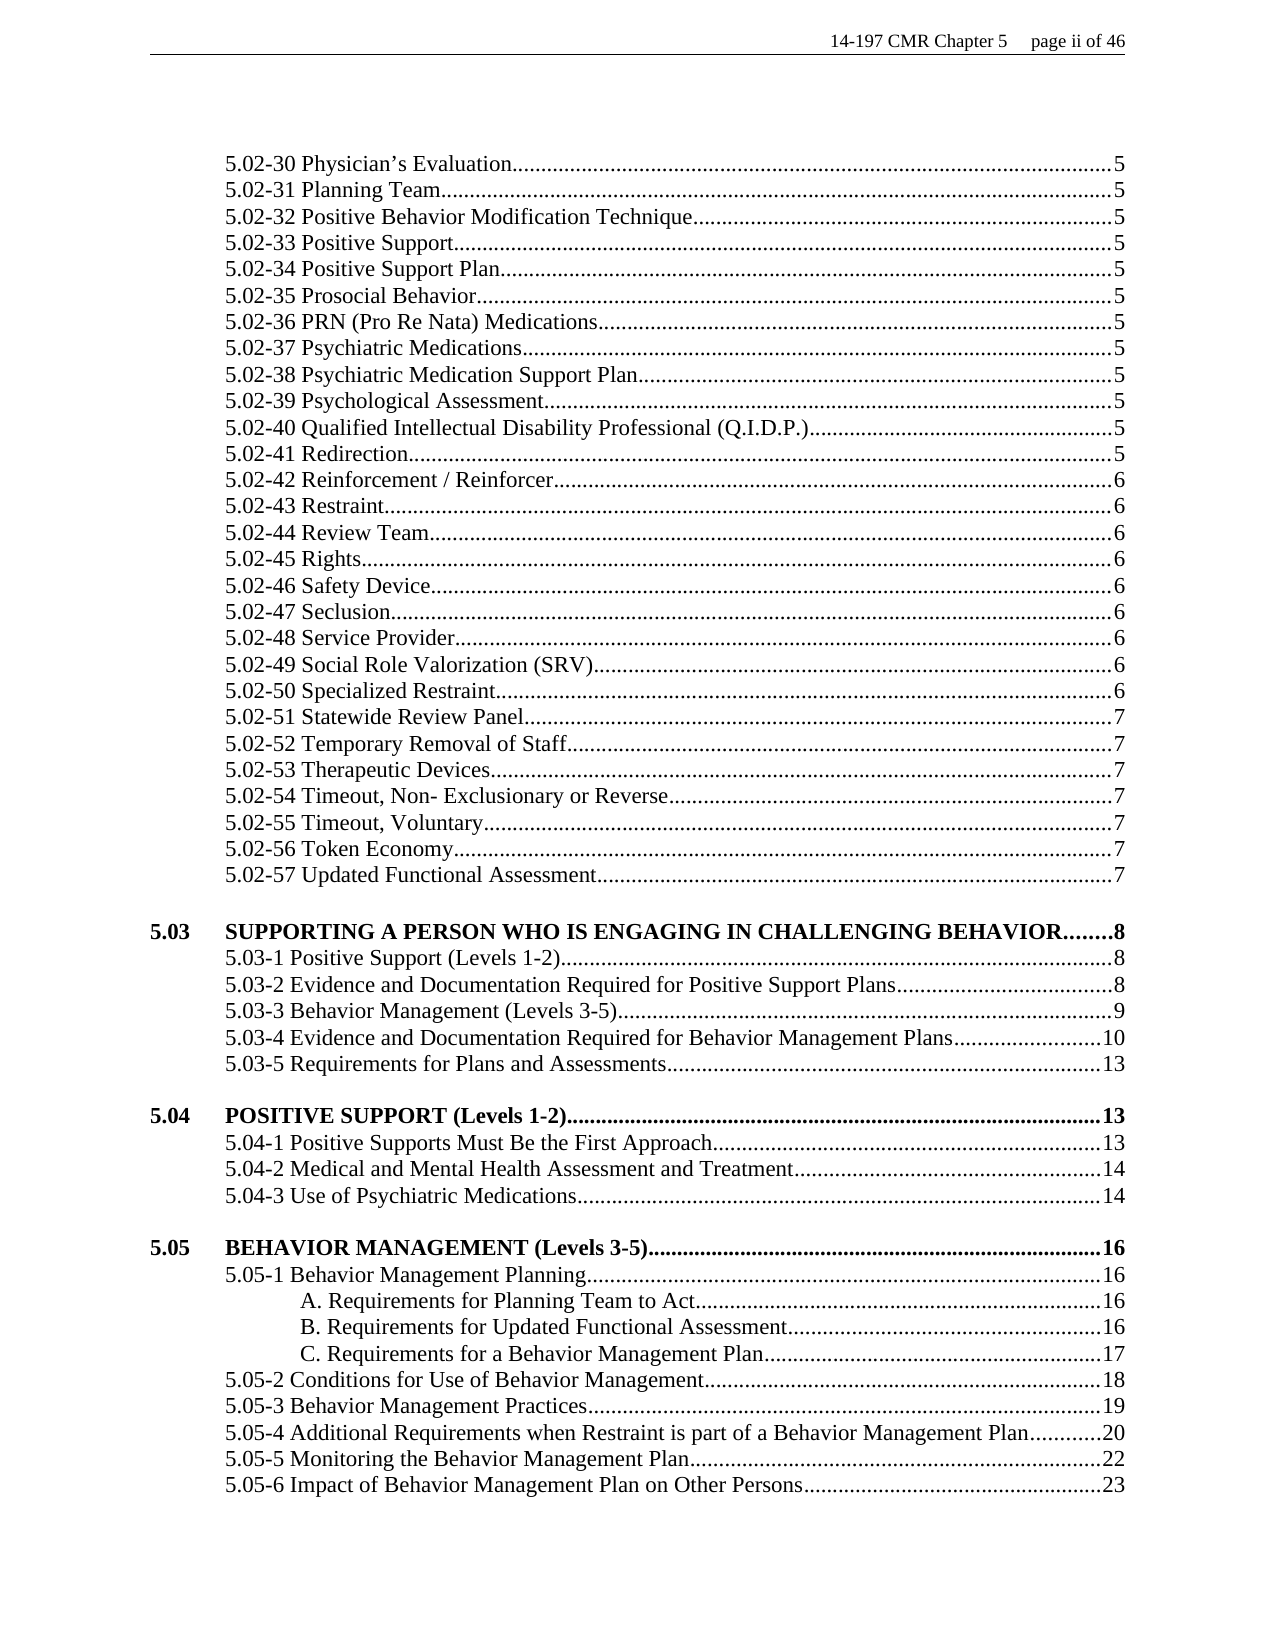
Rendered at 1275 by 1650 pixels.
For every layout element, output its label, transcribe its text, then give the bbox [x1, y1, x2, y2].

text 5.04 POSITIVE SUPPORT (Levels 1-2) 13 [150, 1103, 1125, 1129]
text 5.02-41 Redirection 5 [225, 440, 1125, 466]
text 5.05-4 Additional Requirements when Restraint is part of a Behavior Management Plan 20 [225, 1419, 1125, 1445]
text 5.04-3 Use of Psychiatric Medications 14 [225, 1182, 1125, 1208]
text 5.02-54 Timeout, Non- Exclusionary or Reverse 7 [225, 782, 1125, 809]
text 5.05-1 Behavior Management Planning 16 [225, 1261, 1125, 1287]
text 5.03-4 Evidence and Documentation Required for Behavior Management Plans 10 [225, 1023, 1125, 1050]
text 5.04-2 Medical and Mental Health Assessment and Treatment 14 [225, 1155, 1125, 1182]
text 5.02-42 Reinforcement / Reinforcer 6 [225, 466, 1125, 493]
text 5.05-5 Monitoring the Behavior Management Plan 22 [225, 1445, 1125, 1472]
text 5.02-56 Token Economy 7 [225, 835, 1125, 862]
text 5.02-55 Timeout, Voluntary 7 [225, 809, 1125, 835]
text 5.02-33 Positive Support 5 [225, 229, 1125, 255]
text 5.02-30 Physician’s Evaluation 5 [225, 150, 1125, 176]
text 5.02-31 Planning Team 5 [225, 176, 1125, 203]
text 5.05-2 Conditions for Use of Behavior Management 18 [225, 1366, 1125, 1392]
text 5.02-43 Restraint 6 [225, 493, 1125, 519]
text 5.02-50 Specialized Restraint 6 [225, 677, 1125, 703]
text 5.02-36 PRN (Pro Re Nata) Medications 5 [225, 308, 1125, 334]
text 5.02-35 Prosocial Behavior 5 [225, 282, 1125, 308]
text 5.02-37 Psychiatric Medications 5 [225, 334, 1125, 361]
text 5.02-44 Review Team 6 [225, 519, 1125, 545]
text 5.05 BEHAVIOR MANAGEMENT (Levels 3-5) 16 [150, 1234, 1125, 1261]
text 5.02-47 Seclusion 6 [225, 598, 1125, 624]
text 5.04-1 Positive Supports Must Be the First Approach 13 [225, 1129, 1125, 1155]
text 5.03-5 Requirements for Plans and Assessments 13 [225, 1050, 1125, 1076]
text C. Requirements for a Behavior Management Plan 17 [300, 1340, 1125, 1366]
text 5.02-48 Service Provider 6 [225, 624, 1125, 651]
text 5.02-51 Statewide Review Panel 7 [225, 703, 1125, 730]
text 5.02-32 Positive Behavior Modification Technique 5 [225, 203, 1125, 229]
text 5.02-52 Temporary Removal of Staff 7 [225, 730, 1125, 756]
text A. Requirements for Planning Team to Act 16 [300, 1287, 1125, 1313]
text B. Requirements for Updated Functional Assessment 16 [300, 1313, 1125, 1340]
text 5.02-38 Psychiatric Medication Support Plan 5 [225, 361, 1125, 387]
text 5.05-6 Impact of Behavior Management Plan on Other Persons 23 [225, 1472, 1125, 1498]
text 5.02-49 Social Role Valorization (SRV) 6 [225, 651, 1125, 677]
text 5.02-57 Updated Functional Assessment 7 [225, 862, 1125, 888]
text 5.02-45 Rights 6 [225, 545, 1125, 572]
text 5.05-3 Behavior Management Practices 19 [225, 1392, 1125, 1419]
text 5.02-40 Qualified Intellectual Disability Professional (Q.I.D.P.) 5 [225, 413, 1125, 440]
text 5.02-39 Psychological Assessment 5 [225, 387, 1125, 413]
text 5.03-1 Positive Support (Levels 1-2) 8 [225, 944, 1125, 971]
text 5.02-53 Therapeutic Devices 7 [225, 756, 1125, 782]
text 5.02-46 Safety Device 6 [225, 572, 1125, 598]
text 5.02-34 Positive Support Plan 5 [225, 255, 1125, 282]
text 5.03-2 Evidence and Documentation Required for Positive Support Plans 8 [225, 971, 1125, 997]
text 5.03 SUPPORTING A PERSON WHO IS ENGAGING IN CHALLENGING BEHAVIOR 8 [150, 918, 1125, 944]
text 5.03-3 Behavior Management (Levels 3-5) 9 [225, 997, 1125, 1023]
